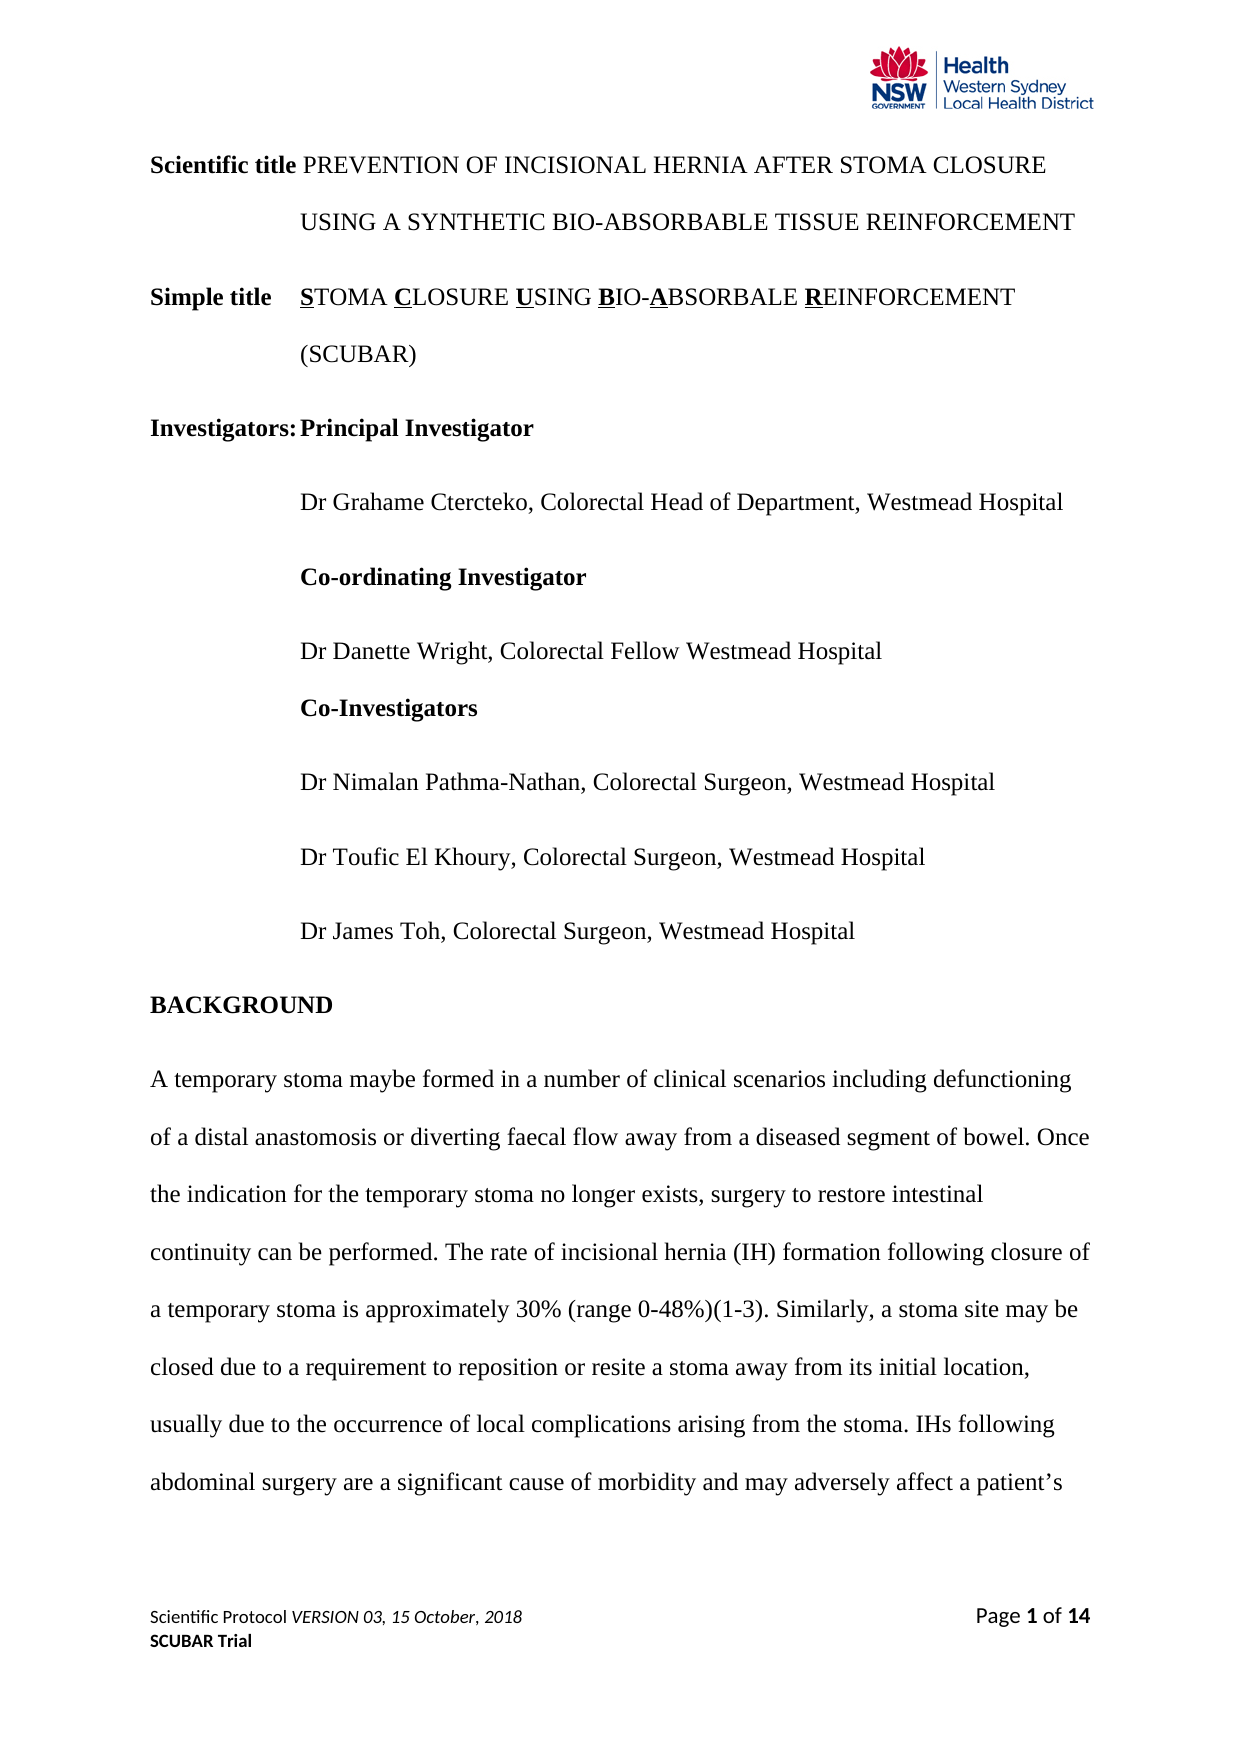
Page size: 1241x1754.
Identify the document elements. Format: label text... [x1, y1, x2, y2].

text Dr Nimalan Pathma-Nathan, Colorectal Surgeon, Westmead Hospital [150, 767, 1090, 796]
text Co-ordinating Investigator [150, 562, 1090, 590]
text Dr James Toh, Colorectal Surgeon, Westmead Hospital [150, 916, 1090, 944]
text Dr Grahame Ctercteko, Colorectal Head of Department, Westmead Hospital [225, 487, 1090, 516]
text BACKGROUND [150, 990, 1090, 1019]
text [150, 1064, 1090, 1495]
text Dr Danette Wright, Colorectal Fellow Westmead Hospital Co-Investigators [225, 636, 1090, 722]
text Scientific title PREVENTION OF INCISIONAL HERNIA AFTER STOMA CLOSURE USING A SYNTHETIC BIO-ABSORBABLE TISSUE REINFORCEMENT [150, 150, 1090, 236]
picture [869, 46, 1094, 109]
text Simple title STOMA CLOSURE USING BIO-ABSORBALE REINFORCEMENT (SCUBAR) [150, 282, 1090, 368]
text Investigators: Principal Investigator [150, 413, 1090, 442]
text Dr Toufic El Khoury, Colorectal Surgeon, Westmead Hospital [150, 842, 1090, 870]
